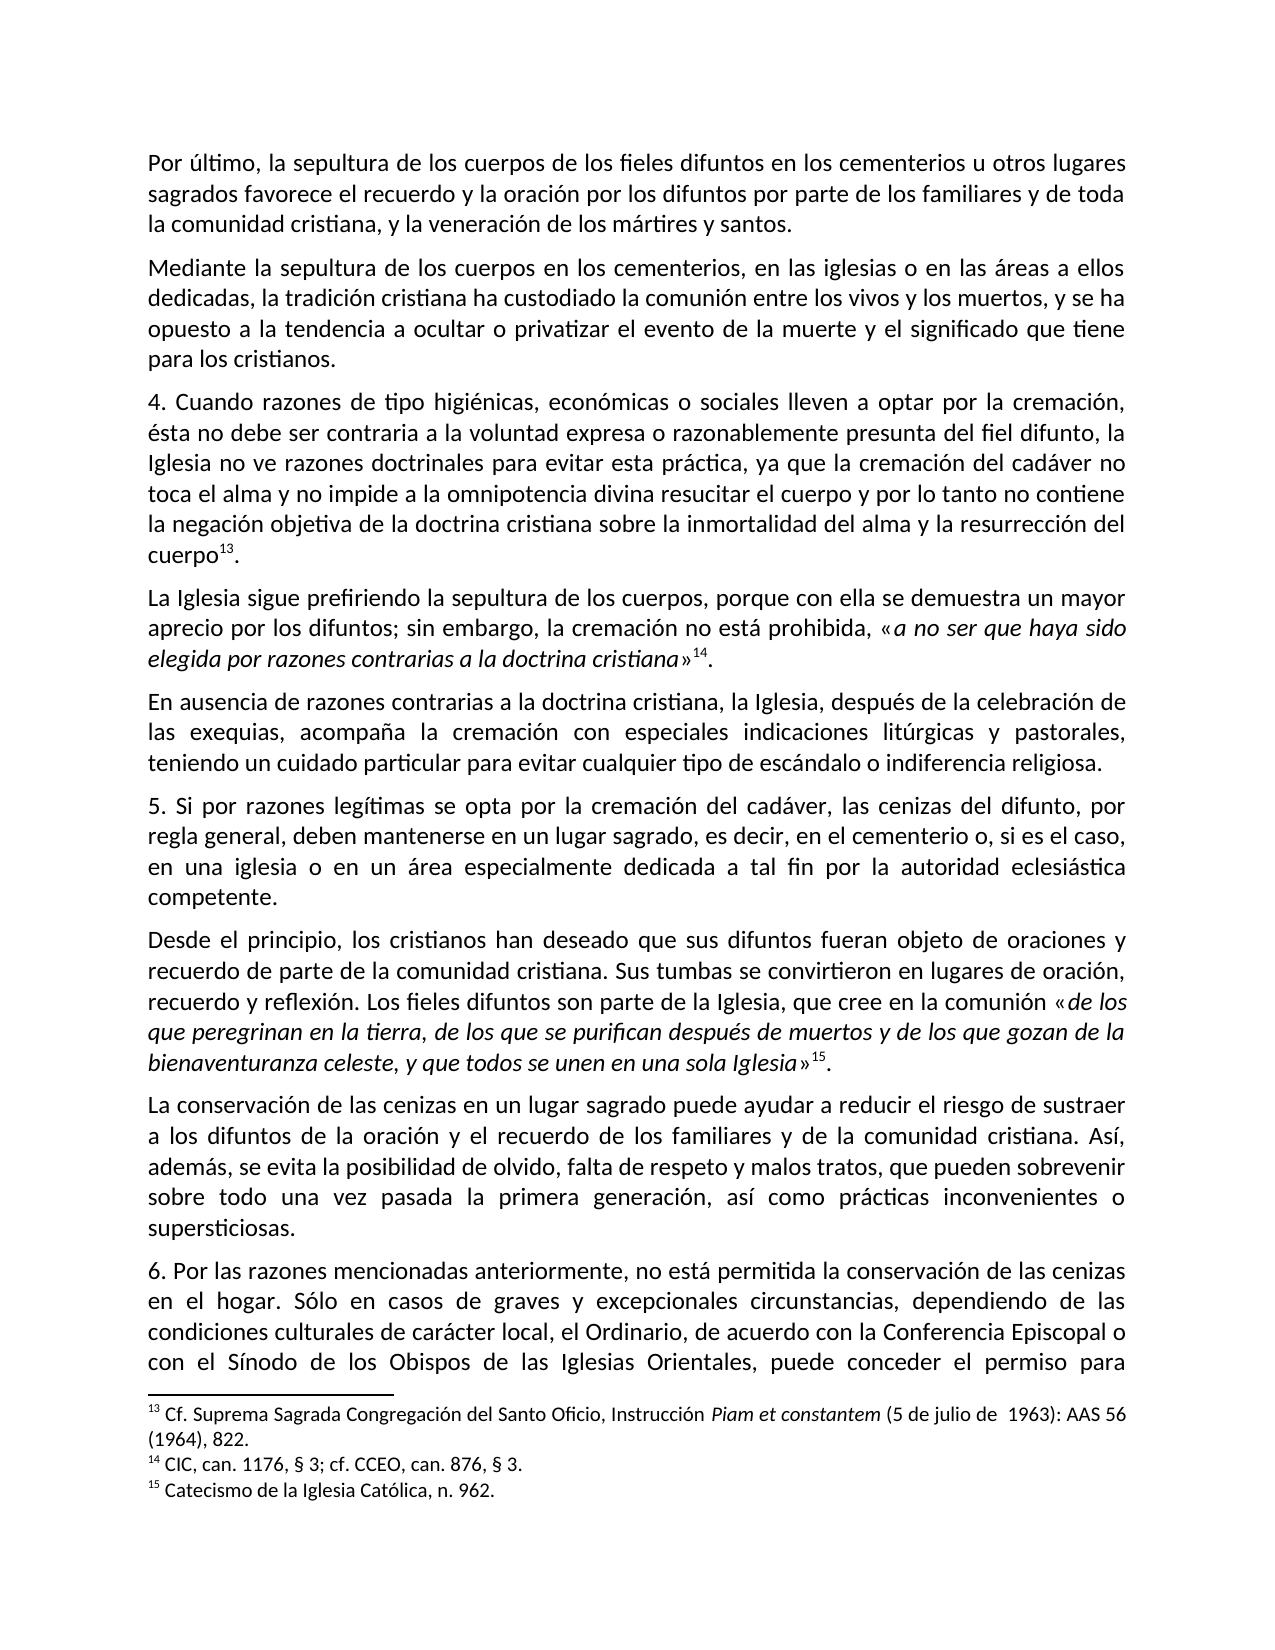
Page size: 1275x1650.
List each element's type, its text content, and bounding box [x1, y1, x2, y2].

text 5. Si por razones legítimas se opta por la cremación del cadáver, las cenizas del difunto, por regla general, deben mantenerse en un lugar sagrado, es decir, en el cementerio o, si es el caso, en una iglesia o en un área especialmente dedicada a tal fin por la autoridad eclesiástica competente. [148, 790, 1127, 912]
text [148, 1255, 1127, 1377]
text La Iglesia sigue prefiriendo la sepultura de los cuerpos, porque con ella se demuestra un mayor aprecio por los difuntos; sin embargo, la cremación no está prohibida, «a no ser que haya sido elegida por razones contrarias a la doctrina cristiana». [148, 582, 1127, 673]
text Desde el principio, los cristianos han deseado que sus difuntos fueran objeto de oraciones y recuerdo de parte de la comunidad cristiana. Sus tumbas se convirtieron en lugares de oración, recuerdo y reflexión. Los fieles difuntos son parte de la Iglesia, que cree en la comunión «de los que peregrinan en la tierra, de los que se purifican después de muertos y de los que gozan de la bienaventuranza celeste, y que todos se unen en una sola Iglesia». [148, 924, 1127, 1077]
text 4. Cuando razones de tipo higiénicas, económicas o sociales lleven a optar por la cremación, ésta no debe ser contraria a la voluntad expresa o razonablemente presunta del fiel difunto, la Iglesia no ve razones doctrinales para evitar esta práctica, ya que la cremación del cadáver no toca el alma y no impide a la omnipotencia divina resucitar el cuerpo y por lo tanto no contiene la negación objetiva de la doctrina cristiana sobre la inmortalidad del alma y la resurrección del cuerpo. [148, 386, 1127, 569]
text En ausencia de razones contrarias a la doctrina cristiana, la Iglesia, después de la celebración de las exequias, acompaña la cremación con especiales indicaciones litúrgicas y pastorales, teniendo un cuidado particular para evitar cualquier tipo de escándalo o indiferencia religiosa. [148, 686, 1127, 777]
text Por último, la sepultura de los cuerpos de los fieles difuntos en los cementerios u otros lugares sagrados favorece el recuerdo y la oración por los difuntos por parte de los familiares y de toda la comunidad cristiana, y la veneración de los mártires y santos. [148, 148, 1127, 239]
text Mediante la sepultura de los cuerpos en los cementerios, en las iglesias o en las áreas a ellos dedicadas, la tradición cristiana ha custodiado la comunión entre los vivos y los muertos, y se ha opuesto a la tendencia a ocultar o privatizar el evento de la muerte y el significado que tiene para los cristianos. [148, 252, 1127, 374]
text La conservación de las cenizas en un lugar sagrado puede ayudar a reducir el riesgo de sustraer a los difuntos de la oración y el recuerdo de los familiares y de la comunidad cristiana. Así, además, se evita la posibilidad de olvido, falta de respeto y malos tratos, que pueden sobrevenir sobre todo una vez pasada la primera generación, así como prácticas inconvenientes o supersticiosas. [148, 1090, 1127, 1242]
